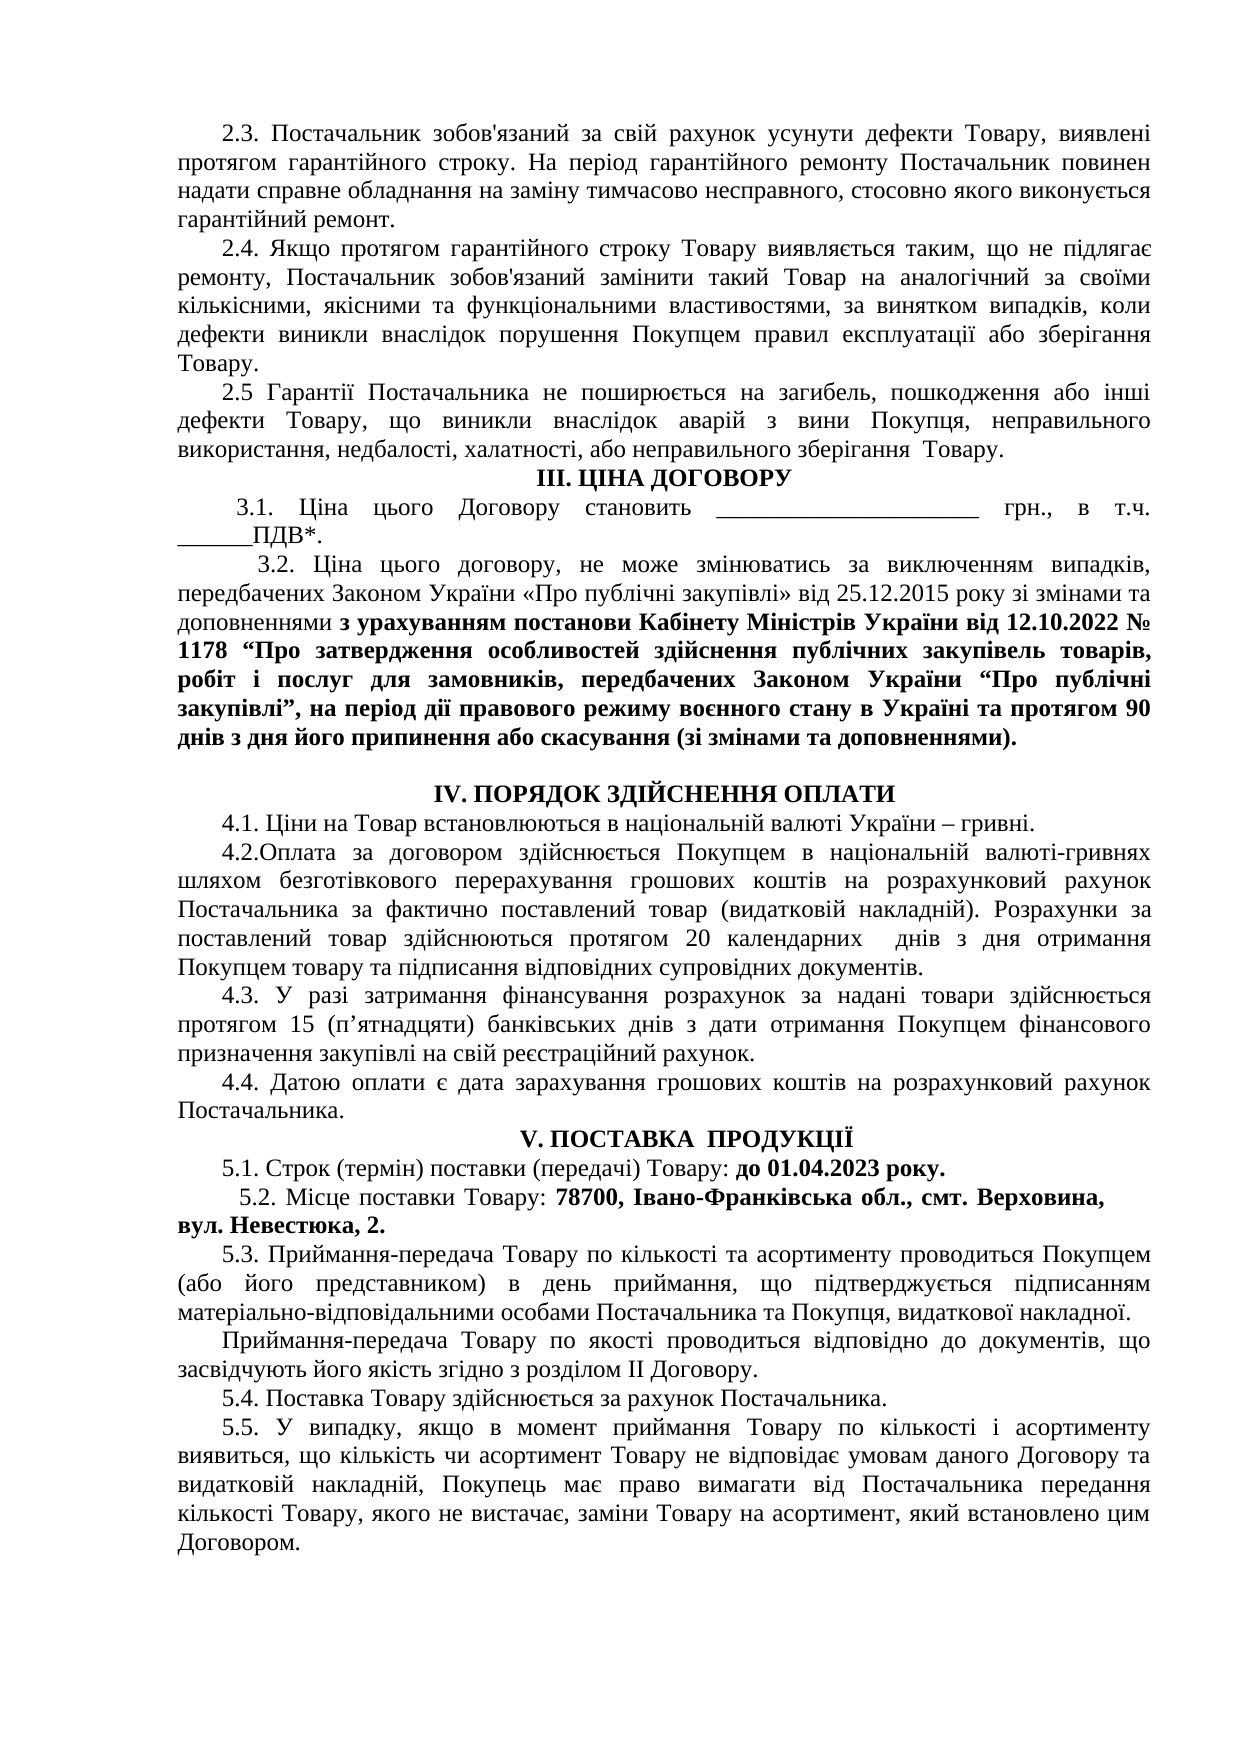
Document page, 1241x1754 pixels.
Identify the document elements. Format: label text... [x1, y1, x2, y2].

text 5.3. Приймання-передача Товару по кількості та асортименту проводиться Покупцем (або його представником) в день приймання, що підтверджується підписанням матеріально-відповідальними особами Постачальника та Покупця, видаткової накладної. [177, 1239, 1152, 1326]
text 2.4. Якщо протягом гарантійного строку Товару виявляється таким, що не підлягає ремонту, Постачальник зобов'язаний замінити такий Товар на аналогічний за своїми кількісними, якісними та функціональними властивостями, за винятком випадків, коли дефекти виникли внаслідок порушення Покупцем правил експлуатації або зберігання Товару. [177, 233, 1152, 377]
text 5.5. У випадку, якщо в момент приймання Товару по кількості і асортименту виявиться, що кількість чи асортимент Товару не відповідає умовам даного Договору та видатковій накладній, Покупець має право вимагати від Постачальника передання кількості Товару, якого не вистачає, заміни Товару на асортимент, який встановлено цим Договором. [177, 1412, 1152, 1556]
text IV. ПОРЯДОК ЗДІЙСНЕННЯ ОПЛАТИ [177, 779, 1152, 808]
text 5.4. Поставка Товару здійснюється за рахунок Постачальника. [177, 1383, 1152, 1412]
text 4.1. Ціни на Товар встановлюються в національній валюті України – гривні. [177, 808, 1152, 837]
text V. ПОСТАВКА ПРОДУКЦІЇ [177, 1124, 1152, 1153]
text 5.2. Місце поставки Товару: 78700, Івано-Франківська обл., смт. Верховина, вул. Невестюка, 2. [177, 1182, 1105, 1239]
text 2.5 Гарантії Постачальника не поширюється на загибель, пошкодження або інші дефекти Товару, що виникли внаслідок аварій з вини Покупця, неправильного використання, недбалості, халатності, або неправильного зберігання Товару. [177, 377, 1152, 463]
text III. ЦІНА ДОГОВОРУ [177, 463, 1152, 492]
text 4.2.Оплата за договором здійснюється Покупцем в національній валюті-гривнях шляхом безготівкового перерахування грошових коштів на розрахунковий рахунок Постачальника за фактично поставлений товар (видатковій накладній). Розрахунки за поставлений товар здійснюються протягом 20 календарних днів з дня отримання Покупцем товару та підписання відповідних супровідних документів. [177, 837, 1152, 981]
text 4.4. Датою оплати є дата зарахування грошових коштів на розрахунковий рахунок Постачальника. [177, 1067, 1152, 1124]
text 3.1. Ціна цього Договору становить _____________________ грн., в т.ч. ______ПДВ*. [177, 492, 1152, 549]
text Приймання-передача Товару по якості проводиться відповідно до документів, що засвідчують його якість згідно з розділом ІІ Договору. [177, 1326, 1152, 1383]
text 4.3. У разі затримання фінансування розрахунок за надані товари здійснюється протягом 15 (п’ятнадцяти) банківських днів з дати отримання Покупцем фінансового призначення закупівлі на свій реєстраційний рахунок. [177, 981, 1152, 1067]
text 5.1. Строк (термін) поставки (передачі) Товару: до 01.04.2023 року. [177, 1153, 1152, 1182]
text 3.2. Ціна цього договору, не може змінюватись за виключенням випадків, передбачених Законом України «Про публічні закупівлі» від 25.12.2015 року зі змінами та доповненнями з урахуванням постанови Кабінету Міністрів України від 12.10.2022 № 1178 “Про затвердження особливостей здійснення публічних закупівель товарів, робіт і послуг для замовників, передбачених Законом України “Про публічні закупівлі”, на період дії правового режиму воєнного стану в Україні та протягом 90 днів з дня його припинення або скасування (зі змінами та доповненнями). [177, 549, 1152, 751]
text 2.3. Постачальник зобов'язаний за свій рахунок усунути дефекти Товару, виявлені протягом гарантійного строку. На період гарантійного ремонту Постачальник повинен надати справне обладнання на заміну тимчасово несправного, стосовно якого виконується гарантійний ремонт. [177, 118, 1152, 233]
